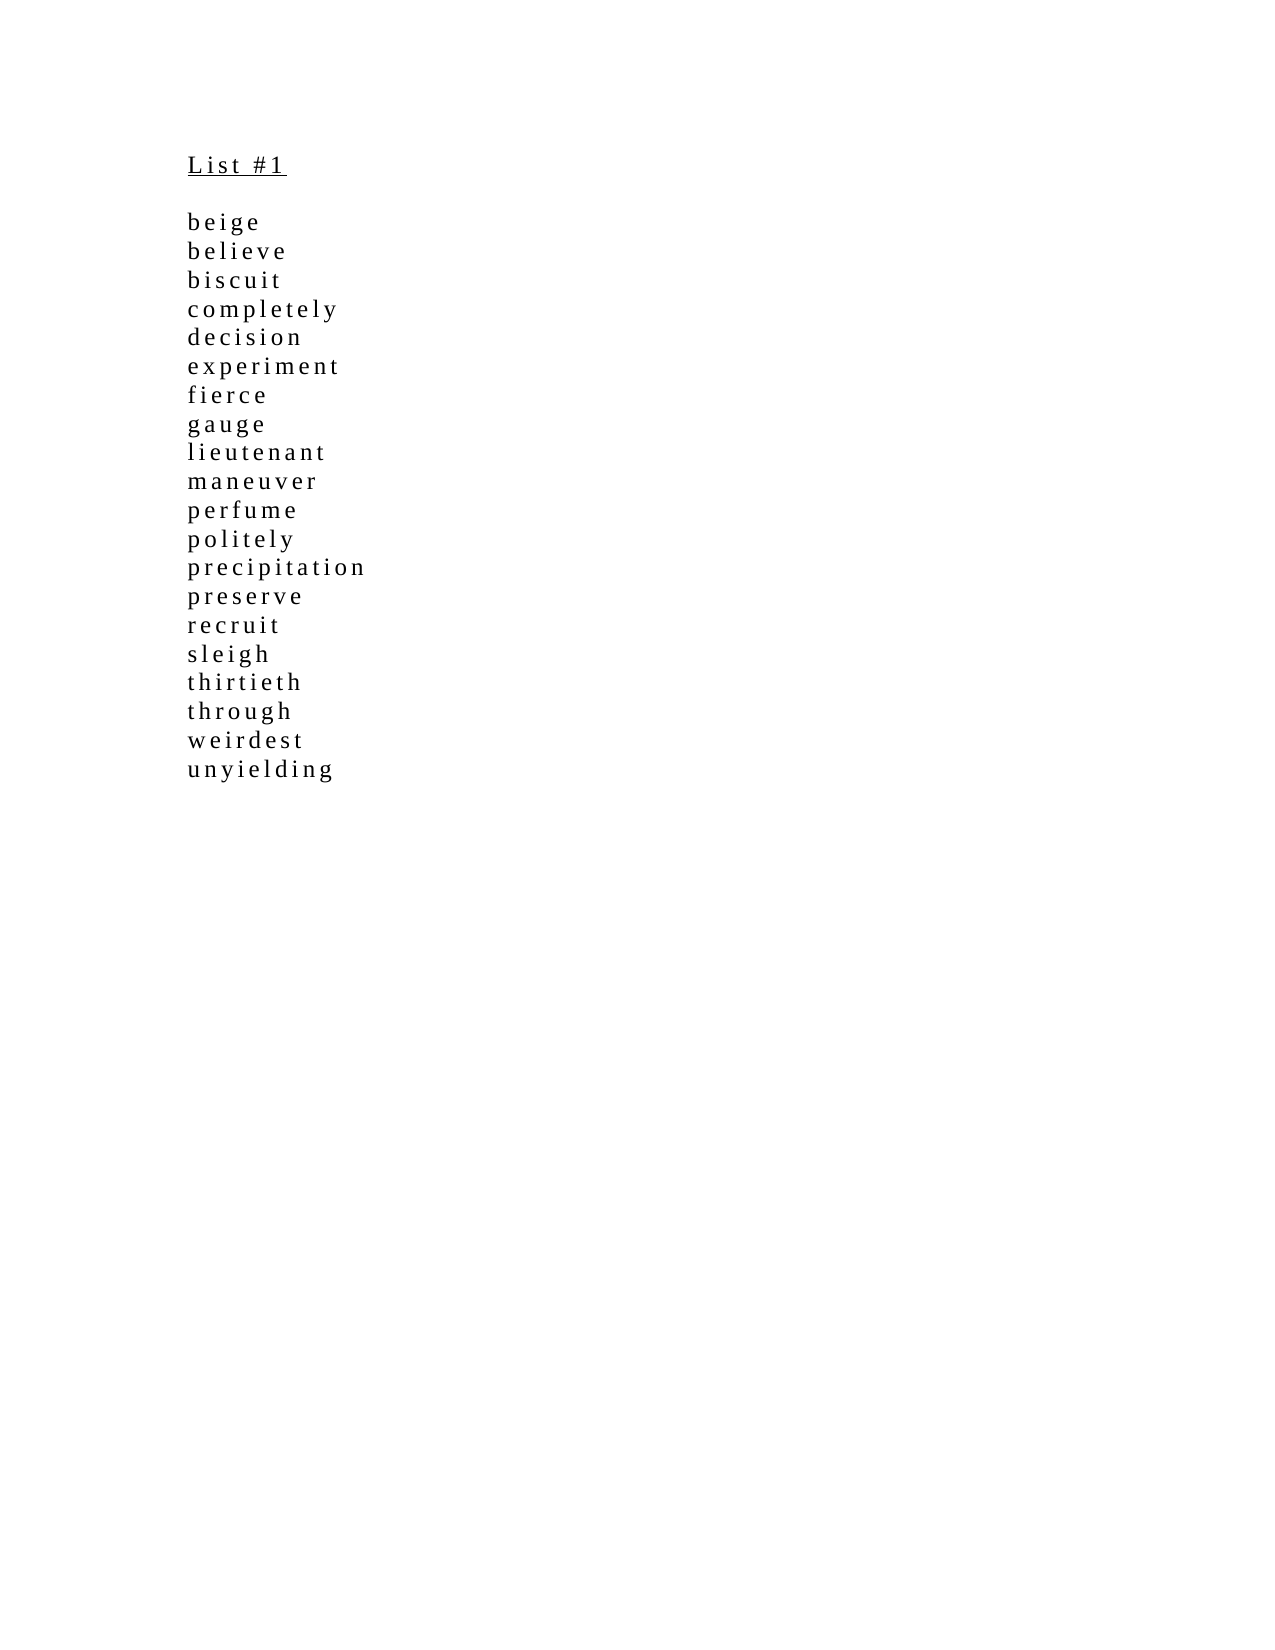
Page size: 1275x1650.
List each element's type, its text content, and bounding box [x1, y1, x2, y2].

text biscuit [187, 265, 1087, 294]
text beige [187, 207, 1087, 236]
text fierce [187, 380, 1087, 409]
text decision [187, 322, 1087, 351]
text preserve [187, 581, 1087, 610]
text List #1 [187, 150, 1087, 179]
text perfume [187, 495, 1087, 524]
text maneuver [187, 466, 1087, 495]
text lieutenant [187, 437, 1087, 466]
text politely [187, 524, 1087, 552]
text precipitation [187, 552, 1087, 581]
text unyielding [187, 754, 1087, 782]
text sleigh [187, 639, 1087, 667]
text experiment [187, 351, 1087, 380]
text weirdest [187, 725, 1087, 754]
text gauge [187, 409, 1087, 437]
text believe [187, 236, 1087, 265]
text thirtieth [187, 667, 1087, 696]
text through [187, 696, 1087, 725]
text recruit [187, 610, 1087, 639]
text completely [187, 294, 1087, 322]
